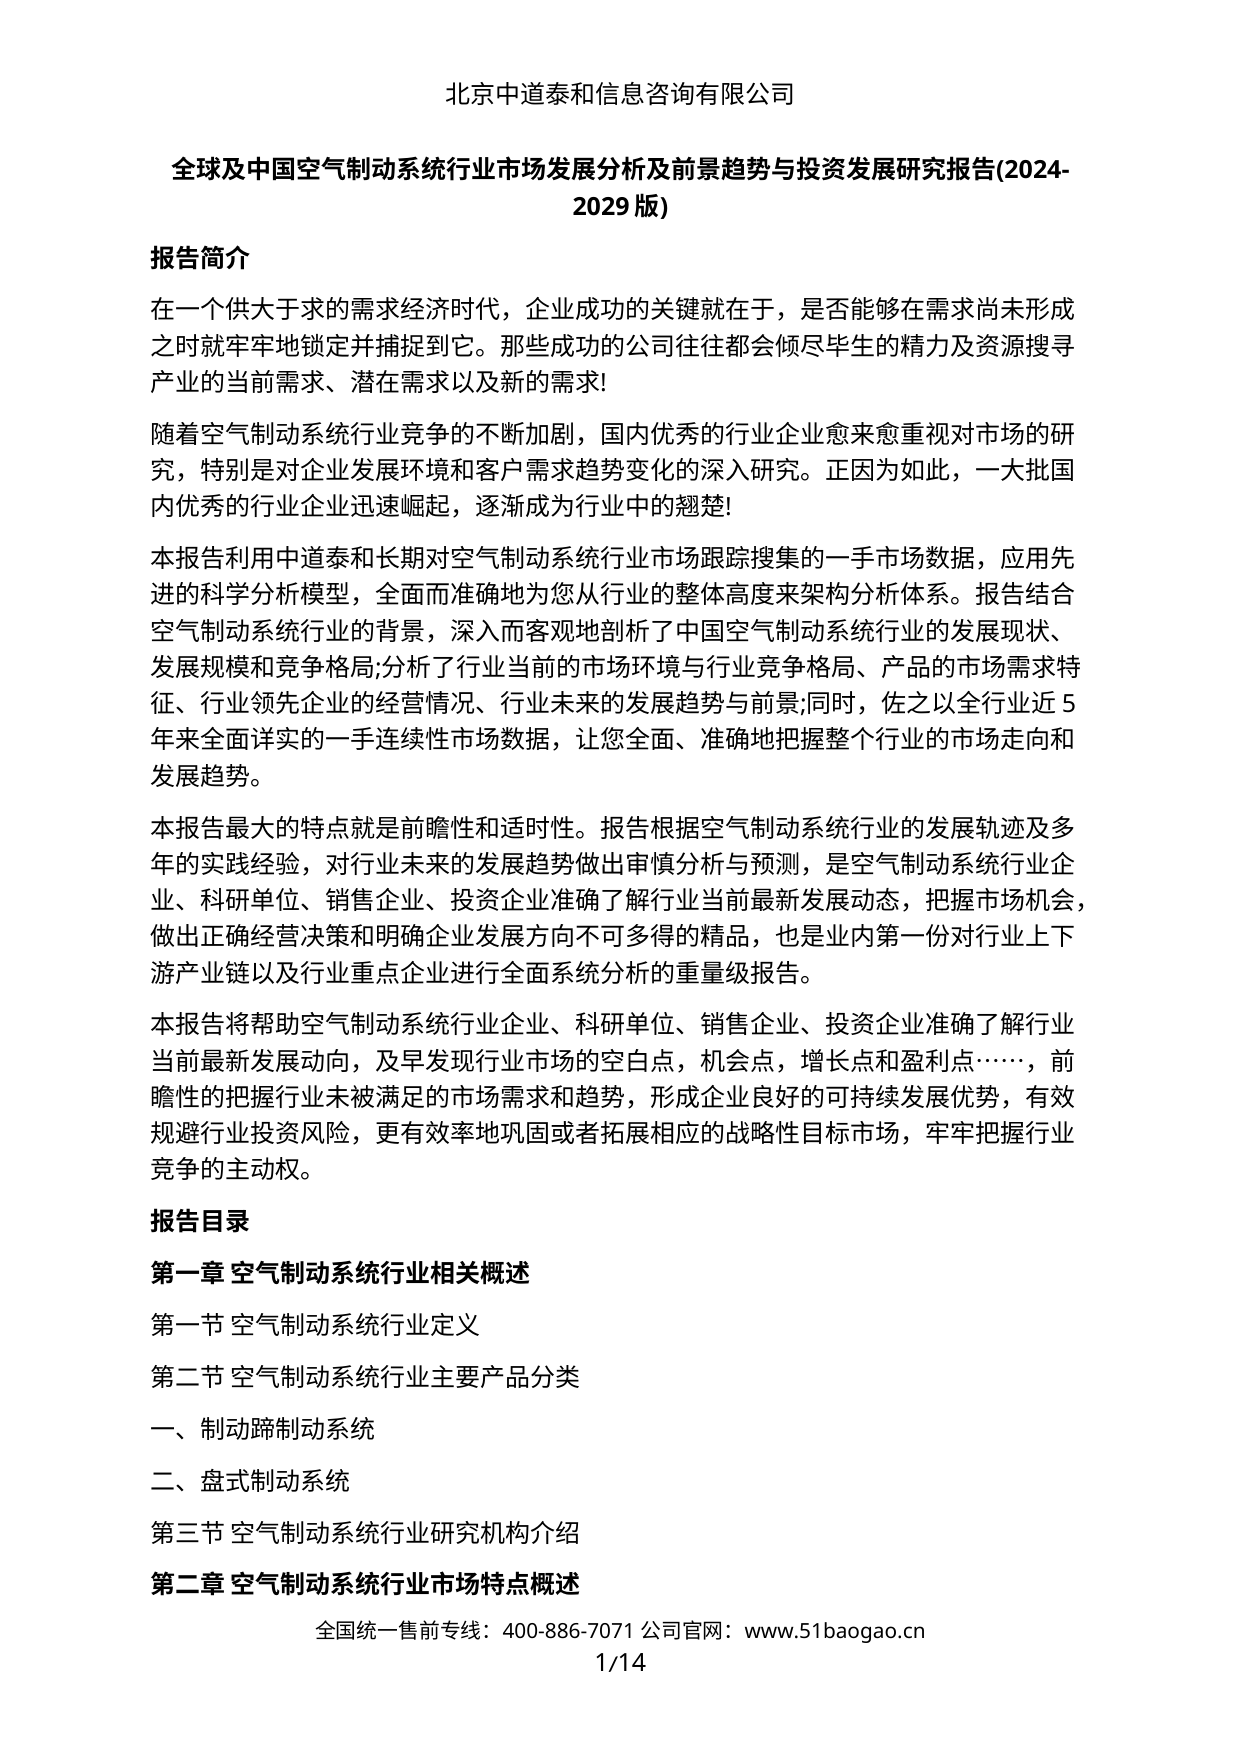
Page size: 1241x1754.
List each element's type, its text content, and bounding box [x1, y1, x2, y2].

text 一、制动蹄制动系统 [150, 1409, 1090, 1446]
text 报告目录 [150, 1202, 1090, 1238]
text 报告简介 [150, 238, 1090, 274]
text 本报告利用中道泰和长期对空气制动系统行业市场跟踪搜集的一手市场数据，应用先进的科学分析模型，全面而准确地为您从行业的整体高度来架构分析体系。报告结合空气制动系统行业的背景，深入而客观地剖析了中国空气制动系统行业的发展现状、发展规模和竞争格局;分析了行业当前的市场环境与行业竞争格局、产品的市场需求特征、行业领先企业的经营情况、行业未来的发展趋势与前景;同时，佐之以全行业近5年来全面详实的一手连续性市场数据，让您全面、准确地把握整个行业的市场走向和发展趋势。 [150, 539, 1090, 792]
text 随着空气制动系统行业竞争的不断加剧，国内优秀的行业企业愈来愈重视对市场的研究，特别是对企业发展环境和客户需求趋势变化的深入研究。正因为如此，一大批国内优秀的行业企业迅速崛起，逐渐成为行业中的翘楚! [150, 414, 1090, 523]
text 第一章 空气制动系统行业相关概述 [150, 1254, 1090, 1290]
text 第二节 空气制动系统行业主要产品分类 [150, 1357, 1090, 1394]
text 在一个供大于求的需求经济时代，企业成功的关键就在于，是否能够在需求尚未形成之时就牢牢地锁定并捕捉到它。那些成功的公司往往都会倾尽毕生的精力及资源搜寻产业的当前需求、潜在需求以及新的需求! [150, 290, 1090, 399]
text 全球及中国空气制动系统行业市场发展分析及前景趋势与投资发展研究报告(2024-2029版) [150, 150, 1090, 222]
text 本报告将帮助空气制动系统行业企业、科研单位、销售企业、投资企业准确了解行业当前最新发展动向，及早发现行业市场的空白点，机会点，增长点和盈利点……，前瞻性的把握行业未被满足的市场需求和趋势，形成企业良好的可持续发展优势，有效规避行业投资风险，更有效率地巩固或者拓展相应的战略性目标市场，牢牢把握行业竞争的主动权。 [150, 1005, 1090, 1186]
text 二、盘式制动系统 [150, 1461, 1090, 1497]
text 第三节 空气制动系统行业研究机构介绍 [150, 1513, 1090, 1549]
text 本报告最大的特点就是前瞻性和适时性。报告根据空气制动系统行业的发展轨迹及多年的实践经验，对行业未来的发展趋势做出审慎分析与预测，是空气制动系统行业企业、科研单位、销售企业、投资企业准确了解行业当前最新发展动态，把握市场机会，做出正确经营决策和明确企业发展方向不可多得的精品，也是业内第一份对行业上下游产业链以及行业重点企业进行全面系统分析的重量级报告。 [150, 808, 1090, 989]
text 第二章 空气制动系统行业市场特点概述 [150, 1565, 1090, 1601]
text 第一节 空气制动系统行业定义 [150, 1306, 1090, 1342]
